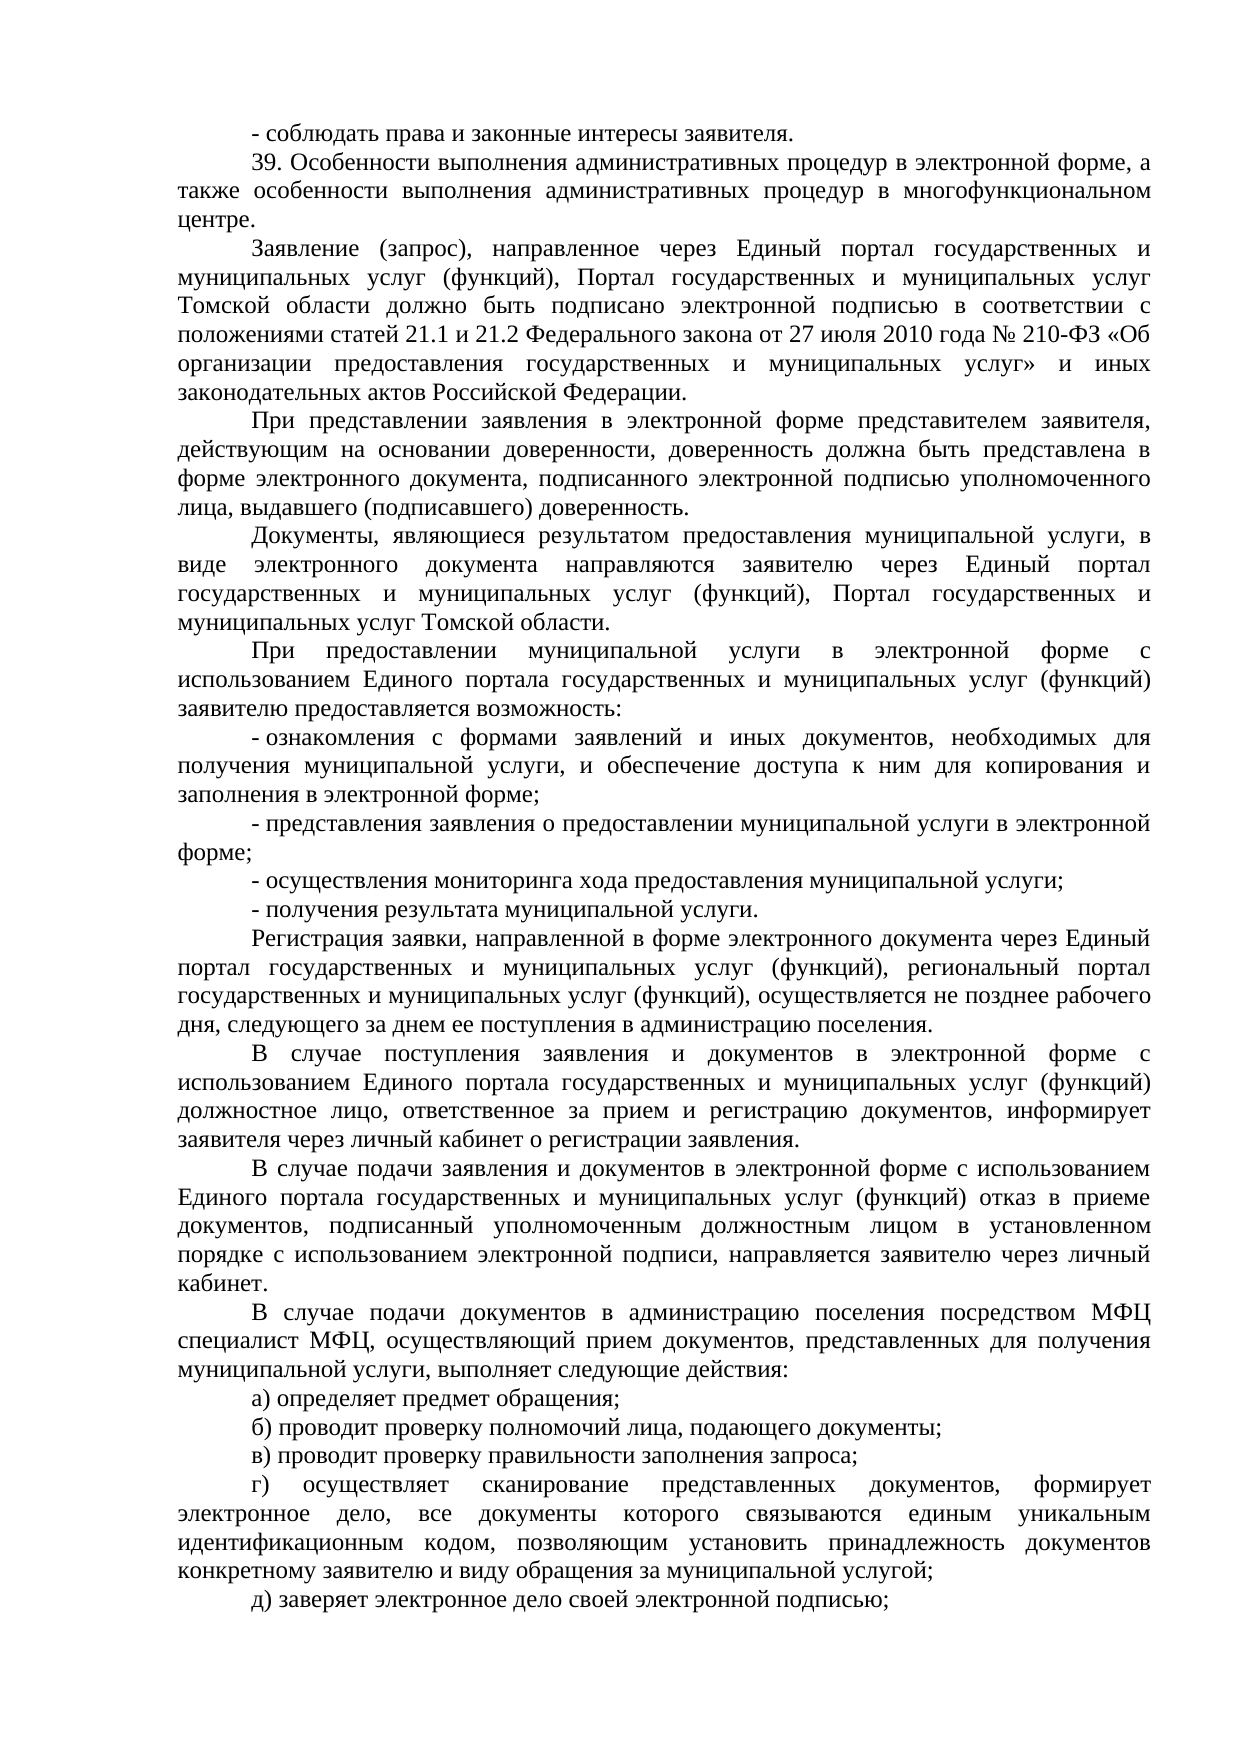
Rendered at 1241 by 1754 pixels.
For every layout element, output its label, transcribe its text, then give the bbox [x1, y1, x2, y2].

text Документы, являющиеся результатом предоставления муниципальной услуги, в виде электронного документа направляются заявителю через Единый портал государственных и муниципальных услуг (функций), Портал государственных и муниципальных услуг Томской области. [177, 521, 1152, 636]
text - соблюдать права и законные интересы заявителя. [177, 118, 1152, 147]
text г) осуществляет сканирование представленных документов, формирует электронное дело, все документы которого связываются единым уникальным идентификационным кодом, позволяющим установить принадлежность документов конкретному заявителю и виду обращения за муниципальной услугой; [177, 1469, 1152, 1584]
text - осуществления мониторинга хода предоставления муниципальной услуги; [177, 866, 1152, 894]
text При предоставлении муниципальной услуги в электронной форме с использованием Единого портала государственных и муниципальных услуг (функций) заявителю предоставляется возможность: [177, 636, 1152, 722]
text 39. Особенности выполнения административных процедур в электронной форме, а также особенности выполнения административных процедур в многофункциональном центре. [177, 147, 1152, 233]
text При представлении заявления в электронной форме представителем заявителя, действующим на основании доверенности, доверенность должна быть представлена в форме электронного документа, подписанного электронной подписью уполномоченного лица, выдавшего (подписавшего) доверенность. [177, 406, 1152, 521]
text - ознакомления с формами заявлений и иных документов, необходимых для получения муниципальной услуги, и обеспечение доступа к ним для копирования и заполнения в электронной форме; [177, 722, 1152, 808]
text в) проводит проверку правильности заполнения запроса; [177, 1441, 1152, 1469]
text - представления заявления о предоставлении муниципальной услуги в электронной форме; [177, 808, 1152, 866]
text д) заверяет электронное дело своей электронной подписью; [177, 1584, 1152, 1613]
text - получения результата муниципальной услуги. [177, 894, 1152, 923]
text Регистрация заявки, направленной в форме электронного документа через Единый портал государственных и муниципальных услуг (функций), региональный портал государственных и муниципальных услуг (функций), осуществляется не позднее рабочего дня, следующего за днем ее поступления в администрацию поселения. [177, 923, 1152, 1038]
text В случае подачи заявления и документов в электронной форме с использованием Единого портала государственных и муниципальных услуг (функций) отказ в приеме документов, подписанный уполномоченным должностным лицом в установленном порядке с использованием электронной подписи, направляется заявителю через личный кабинет. [177, 1153, 1152, 1297]
text б) проводит проверку полномочий лица, подающего документы; [177, 1412, 1152, 1441]
text В случае подачи документов в администрацию поселения посредством МФЦ специалист МФЦ, осуществляющий прием документов, представленных для получения муниципальной услуги, выполняет следующие действия: [177, 1297, 1152, 1383]
text а) определяет предмет обращения; [177, 1383, 1152, 1412]
text Заявление (запрос), направленное через Единый портал государственных и муниципальных услуг (функций), Портал государственных и муниципальных услуг Томской области должно быть подписано электронной подписью в соответствии с положениями статей 21.1 и 21.2 Федерального закона от 27 июля 2010 года № 210-ФЗ «Об организации предоставления государственных и муниципальных услуг» и иных законодательных актов Российской Федерации. [177, 233, 1152, 406]
text В случае поступления заявления и документов в электронной форме с использованием Единого портала государственных и муниципальных услуг (функций) должностное лицо, ответственное за прием и регистрацию документов, информирует заявителя через личный кабинет о регистрации заявления. [177, 1038, 1152, 1153]
